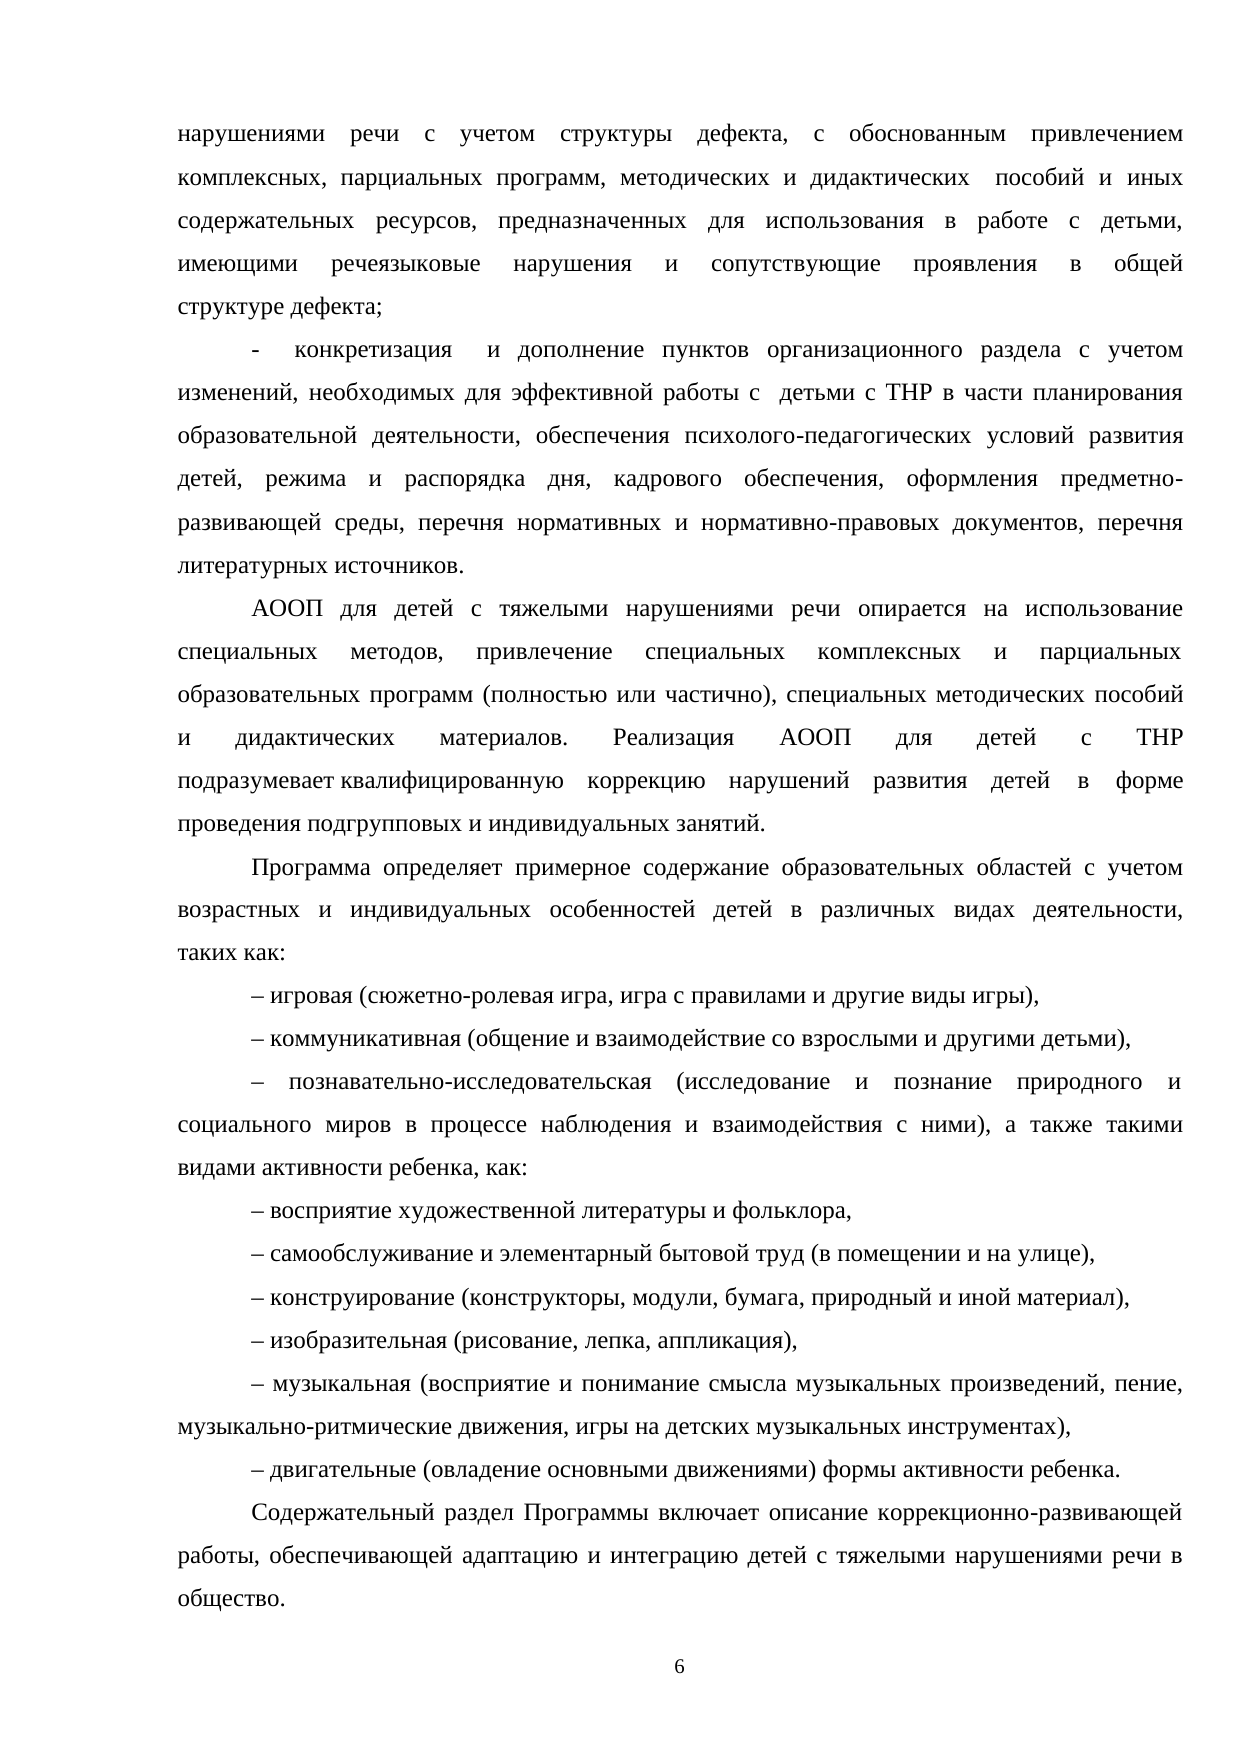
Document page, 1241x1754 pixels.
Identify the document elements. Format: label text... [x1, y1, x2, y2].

text – конструирование (конструкторы, модули, бумага, природный и иной материал), – изобразительная (рисование, лепка, аппликация), [251, 1282, 1133, 1354]
text – познавательно-исследовательская (исследование и познание природного и социального миров в процессе наблюдения и взаимодействия с ними), а также такими видами активности ребенка, как: [177, 1066, 1183, 1181]
text – игровая (сюжетно-ролевая игра, игра с правилами и другие виды игры), [251, 980, 1184, 1009]
text Программа определяет примерное содержание образовательных областей с учетом возрастных и индивидуальных особенностей детей в различных видах деятельности, таких как: [177, 852, 1183, 966]
text – коммуникативная (общение и взаимодействие со взрослыми и другими детьми), [251, 1023, 1184, 1052]
text – музыкальная (восприятие и понимание смысла музыкальных произведений, пение, музыкально-ритмические движения, игры на детских музыкальных инструментах), [177, 1368, 1184, 1440]
text работы, обеспечивающей адаптацию и интеграцию детей с тяжелыми нарушениями речи в общество. [177, 1540, 1184, 1611]
text – двигательные (овладение основными движениями) формы активности ребенка. Содержательный раздел Программы включает описание коррекционно-развивающей [251, 1454, 1184, 1526]
text АООП для детей с тяжелыми нарушениями речи опирается на использование специальных методов, привлечение специальных комплексных и парциальных образовательных программ (полностью или частично), специальных методических пособий и дидактических материалов. Реализация АООП для детей с ТНР подразумевает квалифицированную коррекцию нарушений развития детей в форме проведения подгрупповых и индивидуальных занятий. [177, 593, 1184, 837]
text комплексных, парциальных программ, методических и дидактических пособий и иных содержательных ресурсов, предназначенных для использования в работе с детьми, имеющими речеязыковые нарушения и сопутствующие проявления в общей структуре дефекта; [177, 162, 1183, 320]
text – самообслуживание и элементарный бытовой труд (в помещении и на улице), [251, 1238, 1184, 1267]
text 6 [674, 1654, 1184, 1678]
text – восприятие художественной литературы и фольклора, [251, 1196, 1184, 1224]
text - конкретизация и дополнение пунктов организационного раздела с учетом изменений, необходимых для эффективной работы с детьми с ТНР в части планирования образовательной деятельности, обеспечения психолого-педагогических условий развития детей, режима и распорядка дня, кадрового обеспечения, оформления предметно-развивающей среды, перечня нормативных и нормативно-правовых документов, перечня литературных источников. [177, 334, 1183, 578]
text нарушениями речи с учетом структуры дефекта, с обоснованным привлечением [177, 118, 1184, 147]
